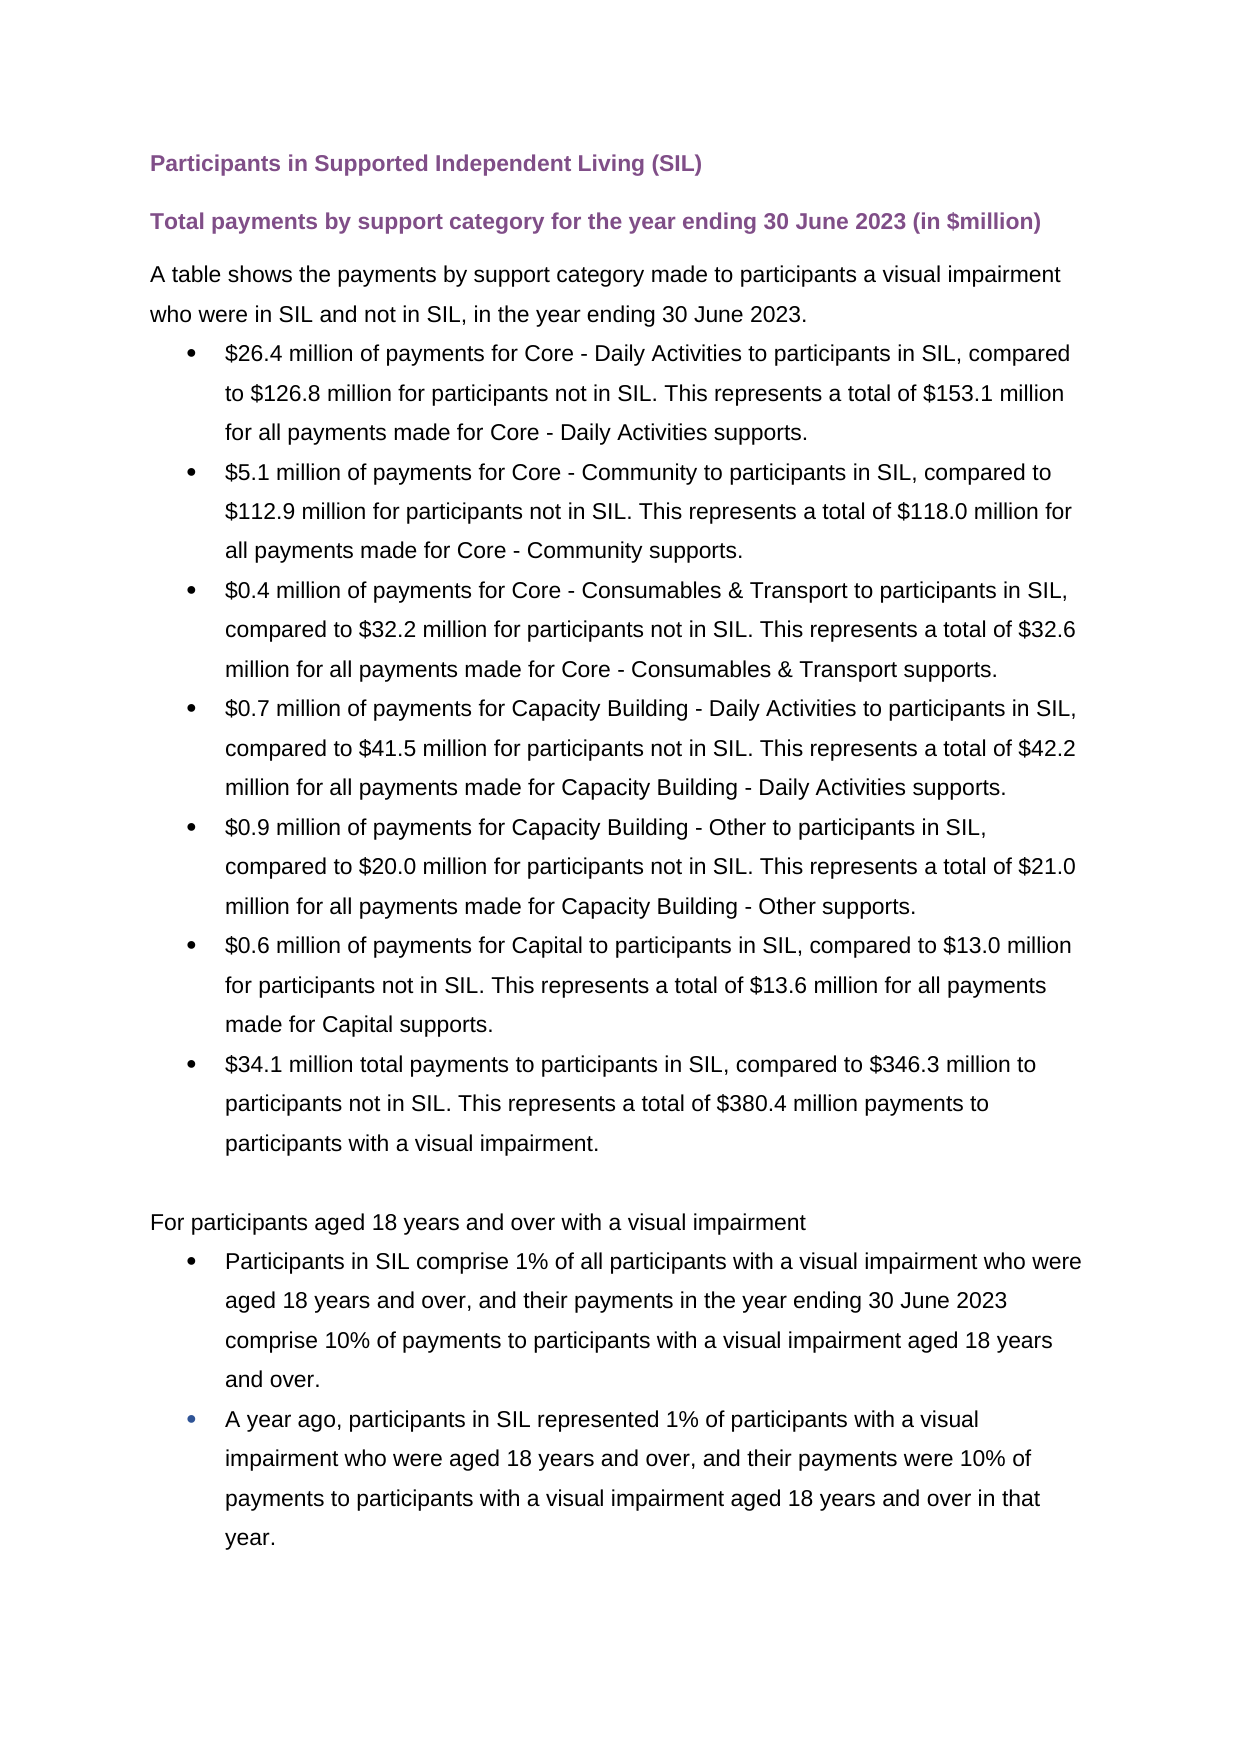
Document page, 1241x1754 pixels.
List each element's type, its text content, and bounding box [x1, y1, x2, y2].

list $0.4 million of payments for Core - Consumables & Transport to participants in SIL, compared to $32.2 million for participants not in SIL. This represents a total of $32.6 million for all payments made for Core - Consumables & Transport supports. [187, 577, 1090, 682]
list Participants in SIL comprise 1% of all participants with a visual impairment who were aged 18 years and over, and their payments in the year ending 30 June 2023 comprise 10% of payments to participants with a visual impairment aged 18 years and over. [187, 1248, 1090, 1393]
list $34.1 million total payments to participants in SIL, compared to $346.3 million to participants not in SIL. This represents a total of $380.4 million payments to participants with a visual impairment. [187, 1051, 1090, 1156]
list A year ago, participants in SIL represented 1% of participants with a visual impairment who were aged 18 years and over, and their payments were 10% of payments to participants with a visual impairment aged 18 years and over in that year. [187, 1406, 1090, 1551]
text A table shows the payments by support category made to participants a visual impairment who were in SIL and not in SIL, in the year ending 30 June 2023. [150, 261, 1090, 327]
list $0.9 million of payments for Capacity Building - Other to participants in SIL, compared to $20.0 million for participants not in SIL. This represents a total of $21.0 million for all payments made for Capacity Building - Other supports. [187, 814, 1090, 919]
text For participants aged 18 years and over with a visual impairment [150, 1208, 1090, 1235]
list $5.1 million of payments for Core - Community to participants in SIL, compared to $112.9 million for participants not in SIL. This represents a total of $118.0 million for all payments made for Core - Community supports. [187, 458, 1090, 564]
list $26.4 million of payments for Core - Daily Activities to participants in SIL, compared to $126.8 million for participants not in SIL. This represents a total of $153.1 million for all payments made for Core - Daily Activities supports. [187, 340, 1090, 445]
list $0.7 million of payments for Capacity Building - Daily Activities to participants in SIL, compared to $41.5 million for participants not in SIL. This represents a total of $42.2 million for all payments made for Capacity Building - Daily Activities supports. [187, 695, 1090, 801]
subtitle Total payments by support category for the year ending 30 June 2023 (in $million) [150, 208, 1090, 234]
subtitle Participants in Supported Independent Living (SIL) [150, 150, 1090, 176]
list $0.6 million of payments for Capital to participants in SIL, compared to $13.0 million for participants not in SIL. This represents a total of $13.6 million for all payments made for Capital supports. [187, 932, 1090, 1037]
